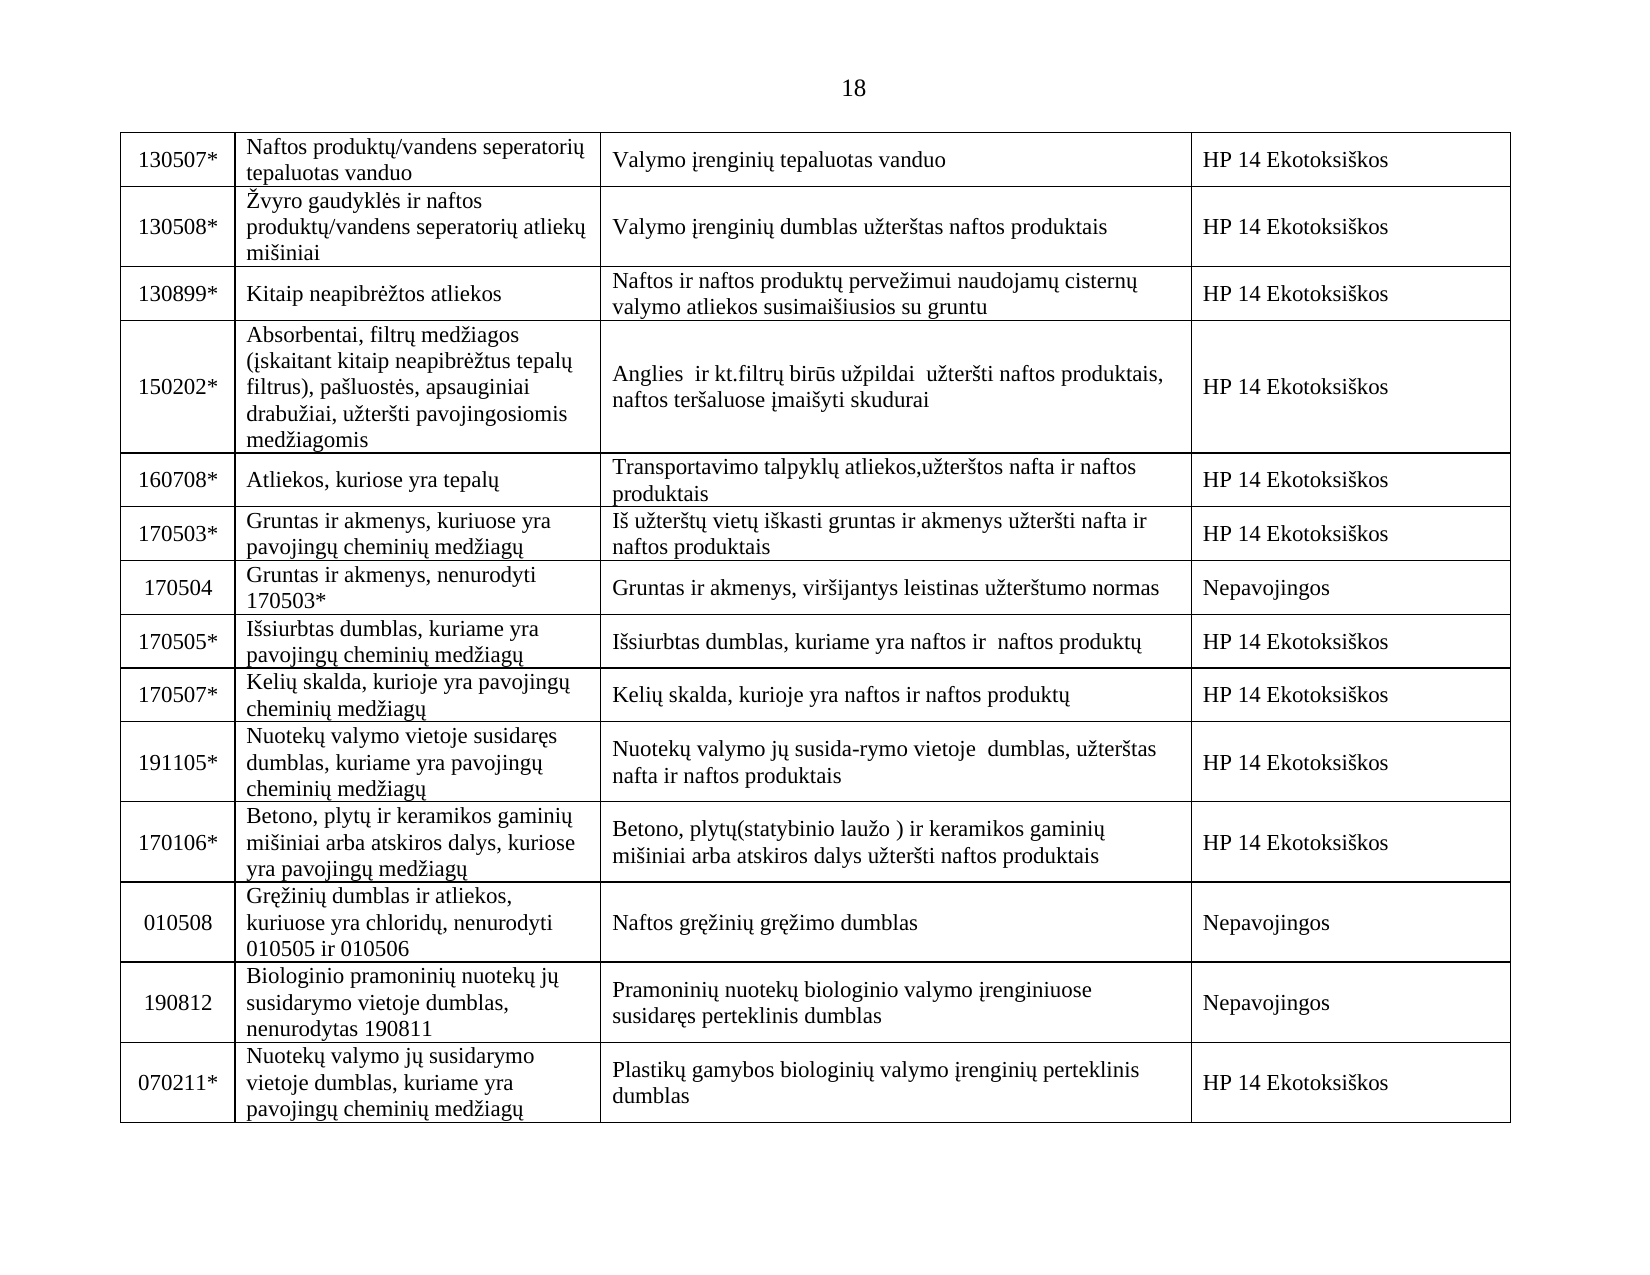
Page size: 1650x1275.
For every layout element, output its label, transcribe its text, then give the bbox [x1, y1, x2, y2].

table_cell HP 14 Ekotoksiškos [1192, 454, 1510, 506]
table_cell Betono, plytų ir keramikos gaminių mišiniai arba atskiros dalys, kuriose yra pavojingų medžiagų [236, 802, 600, 881]
table_cell Nepavojingos [1192, 963, 1510, 1042]
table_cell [601, 1043, 1191, 1122]
table_cell Naftos gręžinių gręžimo dumblas [601, 883, 1191, 961]
table_cell Nepavojingos [1192, 561, 1510, 614]
table_cell 170505* [121, 615, 234, 667]
table_cell HP 14 Ekotoksiškos [1192, 615, 1510, 667]
table_cell 190812 [121, 963, 234, 1042]
table_cell 160708* [121, 454, 234, 506]
table_cell 170503* [121, 507, 234, 560]
table_cell HP 14 Ekotoksiškos [1192, 187, 1510, 266]
table_cell 150202* [121, 321, 234, 452]
table_cell 070211* [121, 1043, 234, 1122]
table_cell Gręžinių dumblas ir atliekos, kuriuose yra chloridų, nenurodyti 010505 ir 010506 [236, 883, 600, 961]
table_cell HP 14 Ekotoksiškos [1192, 267, 1510, 319]
table_cell Gruntas ir akmenys, nenurodyti 170503* [236, 561, 600, 614]
table_cell 010508 [121, 883, 234, 961]
table_cell HP 14 Ekotoksiškos [1192, 722, 1510, 801]
table_cell 130899* [121, 267, 234, 319]
table_cell Valymo įrenginių tepaluotas vanduo [601, 133, 1191, 186]
table_cell Transportavimo talpyklų atliekos,užterštos nafta ir naftos produktais [601, 454, 1191, 506]
table_cell HP 14 Ekotoksiškos [1192, 669, 1510, 721]
table_cell Kelių skalda, kurioje yra naftos ir naftos produktų [601, 669, 1191, 721]
table_cell Žvyro gaudyklės ir naftos produktų/vandens seperatorių atliekų mišiniai [236, 187, 600, 266]
table_cell HP 14 Ekotoksiškos [1192, 507, 1510, 560]
table_cell Nuotekų valymo vietoje susidaręs dumblas, kuriame yra pavojingų cheminių medžiagų [236, 722, 600, 801]
table_cell 130507* [121, 133, 234, 186]
table_cell 170507* [121, 669, 234, 721]
table_cell HP 14 Ekotoksiškos [1192, 133, 1510, 186]
table_cell Iš užterštų vietų iškasti gruntas ir akmenys užteršti nafta ir naftos produktais [601, 507, 1191, 560]
table_cell 130508* [121, 187, 234, 266]
table_cell Gruntas ir akmenys, viršijantys leistinas užterštumo normas [601, 561, 1191, 614]
table_cell Pramoninių nuotekų biologinio valymo įrenginiuose susidaręs perteklinis dumblas [601, 963, 1191, 1042]
table_cell Kitaip neapibrėžtos atliekos [236, 267, 600, 319]
table_cell Absorbentai, filtrų medžiagos (įskaitant kitaip neapibrėžtus tepalų filtrus), pašluostės, apsauginiai drabužiai, užteršti pavojingosiomis medžiagomis [236, 321, 600, 452]
table_cell Naftos ir naftos produktų pervežimui naudojamų cisternų valymo atliekos susimaišiusios su gruntu [601, 267, 1191, 319]
table_cell Nuotekų valymo jų susidarymo vietoje dumblas, kuriame yra pavojingų cheminių medžiagų [236, 1043, 600, 1122]
table_cell 170106* [121, 802, 234, 881]
table_cell Gruntas ir akmenys, kuriuose yra pavojingų cheminių medžiagų [236, 507, 600, 560]
table_cell Išsiurbtas dumblas, kuriame yra pavojingų cheminių medžiagų [236, 615, 600, 667]
table_cell Naftos produktų/vandens seperatorių tepaluotas vanduo [236, 133, 600, 186]
table_cell Nuotekų valymo jų susida-rymo vietoje dumblas, užterštas nafta ir naftos produktais [601, 722, 1191, 801]
table_cell HP 14 Ekotoksiškos [1192, 802, 1510, 881]
table_cell Atliekos, kuriose yra tepalų [236, 454, 600, 506]
table_cell Biologinio pramoninių nuotekų jų susidarymo vietoje dumblas, nenurodytas 190811 [236, 963, 600, 1042]
table_cell Anglies ir kt.filtrų birūs užpildai užteršti naftos produktais, naftos teršaluose įmaišyti skudurai [601, 321, 1191, 452]
table_cell 191105* [121, 722, 234, 801]
table_cell HP 14 Ekotoksiškos [1192, 321, 1510, 452]
table_cell Kelių skalda, kurioje yra pavojingų cheminių medžiagų [236, 669, 600, 721]
table_cell 170504 [121, 561, 234, 614]
table_cell Nepavojingos [1192, 883, 1510, 961]
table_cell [601, 187, 1191, 266]
table_cell HP 14 Ekotoksiškos [1192, 1043, 1510, 1122]
table_cell Išsiurbtas dumblas, kuriame yra naftos ir naftos produktų [601, 615, 1191, 667]
table_cell Betono, plytų(statybinio laužo ) ir keramikos gaminių mišiniai arba atskiros dalys užteršti naftos produktais [601, 802, 1191, 881]
